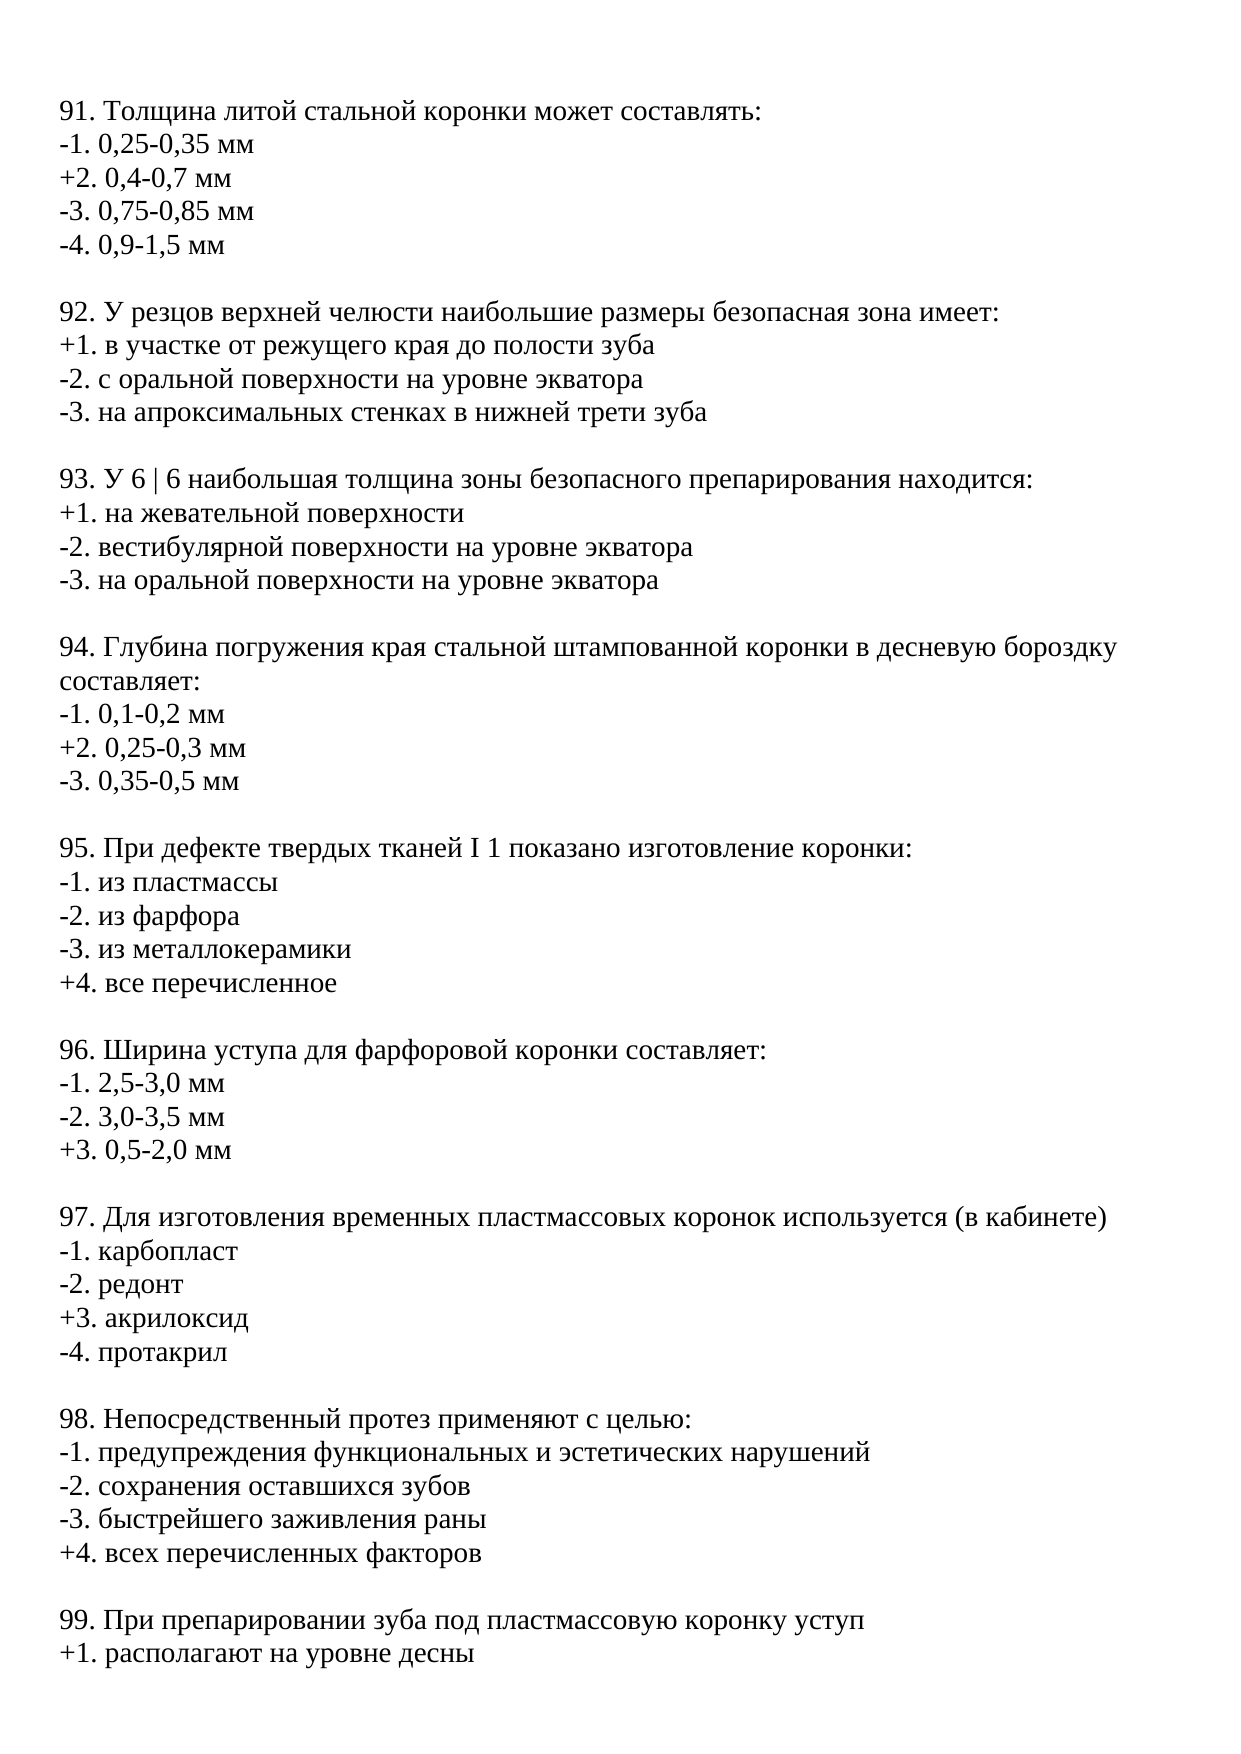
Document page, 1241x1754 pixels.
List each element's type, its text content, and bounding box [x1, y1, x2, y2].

text +2. 0,4-0,7 мм [59, 160, 1181, 193]
text +4. все перечисленное [59, 965, 1181, 998]
text 96. Ширина уступа для фарфоровой коронки составляет: [59, 1032, 1181, 1065]
text -3. быстрейшего заживления раны [59, 1501, 1181, 1535]
text 98. Непосредственный протез применяют с целью: [59, 1401, 1181, 1434]
text -1. карбопласт [59, 1233, 1181, 1267]
text -2. с оральной поверхности на уровне экватора [59, 361, 1181, 394]
text -4. 0,9-1,5 мм [59, 227, 1181, 260]
text -2. редонт [59, 1267, 1181, 1300]
text 99. При препарировании зуба под пластмассовую коронку уступ [59, 1602, 1181, 1636]
text -3. 0,35-0,5 мм [59, 763, 1181, 797]
text +3. 0,5-2,0 мм [59, 1132, 1181, 1166]
text -1. 0,25-0,35 мм [59, 126, 1181, 160]
text +4. всех перечисленных факторов [59, 1535, 1181, 1568]
text 92. У резцов верхней челюсти наибольшие размеры безопасная зона имеет: [59, 294, 1181, 327]
text +1. располагают на уровне десны [59, 1636, 1181, 1669]
text 93. У 6 | 6 наибольшая толщина зоны безопасного препарирования находится: [59, 462, 1181, 495]
text -1. 2,5-3,0 мм [59, 1065, 1181, 1099]
text -1. 0,1-0,2 мм [59, 696, 1181, 730]
text 94. Глубина погружения края стальной штампованной коронки в десневую бороздку составляет: [59, 629, 1181, 696]
text -2. вестибулярной поверхности на уровне экватора [59, 529, 1181, 562]
text -1. из пластмассы [59, 864, 1181, 898]
text +3. акрилоксид [59, 1300, 1181, 1334]
text -2. сохранения оставшихся зубов [59, 1468, 1181, 1501]
text +2. 0,25-0,3 мм [59, 730, 1181, 763]
text -3. на апроксимальных стенках в нижней трети зуба [59, 394, 1181, 428]
text -3. 0,75-0,85 мм [59, 193, 1181, 227]
text 91. Толщина литой стальной коронки может составлять: [59, 93, 1181, 126]
text -4. протакрил [59, 1334, 1181, 1367]
text -2. 3,0-3,5 мм [59, 1099, 1181, 1132]
text -1. предупреждения функциональных и эстетических нарушений [59, 1434, 1181, 1468]
text 97. Для изготовления временных пластмассовых коронок используется (в кабинете) [59, 1199, 1181, 1233]
text -3. из металлокерамики [59, 931, 1181, 965]
text -3. на оральной поверхности на уровне экватора [59, 562, 1181, 596]
text +1. на жевательной поверхности [59, 495, 1181, 529]
text +1. в участке от режущего края до полости зуба [59, 327, 1181, 361]
text 95. При дефекте твердых тканей I 1 показано изготовление коронки: [59, 831, 1181, 864]
text -2. из фарфора [59, 898, 1181, 931]
